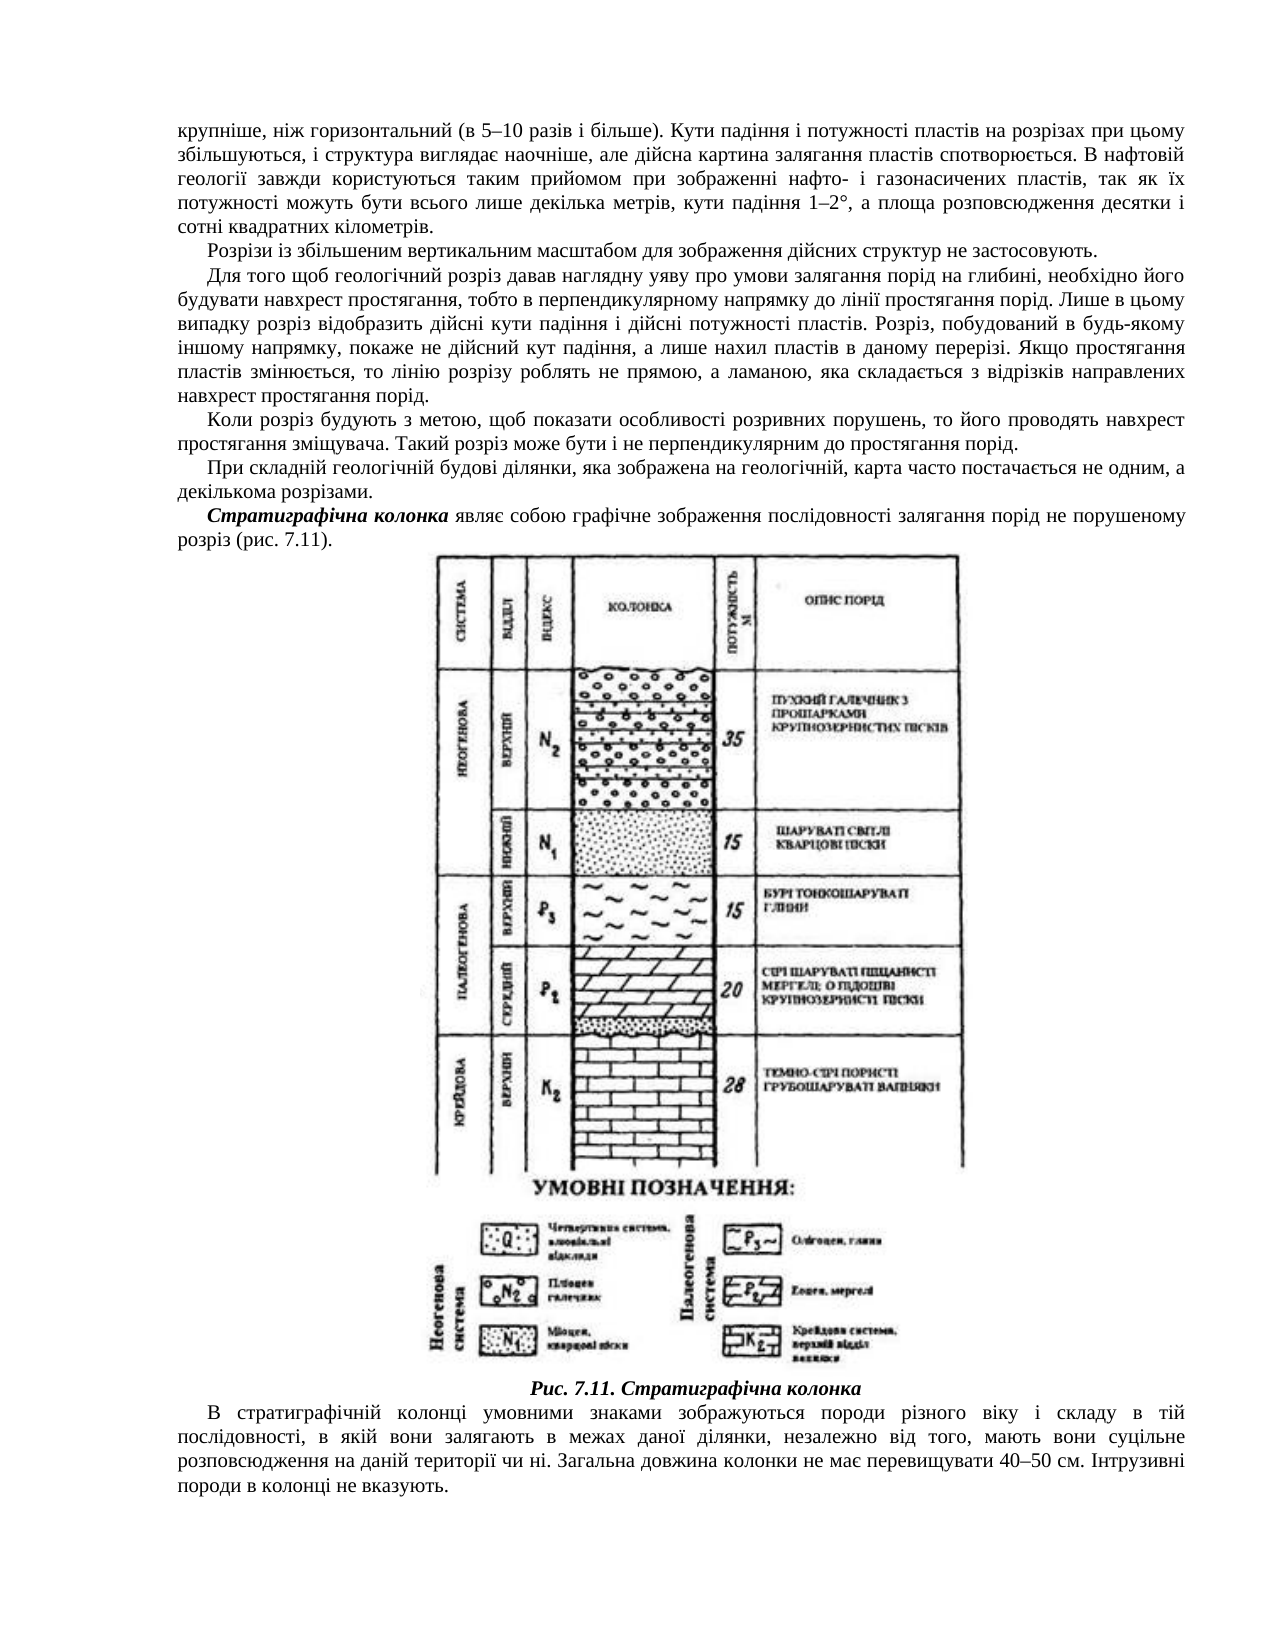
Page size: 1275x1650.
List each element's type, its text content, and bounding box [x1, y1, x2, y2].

text Коли розріз будують з метою, щоб показати особливості розривних порушень, то його проводять навхрест простягання зміщувача. Такий розріз може бути і не перпендикулярним до простягання порід. [177, 407, 1186, 455]
text Для того щоб геологічний розріз давав наглядну уяву про умови залягання порід на глибині, необхідно його будувати навхрест простягання, тобто в перпендикулярному напрямку до лінії простягання порід. Лише в цьому випадку розріз відобразить дійсні кути падіння і дійсні потужності пластів. Розріз, побудований в будь-якому іншому напрямку, покаже не дійсний кут падіння, а лише нахил пластів в даному перерізі. Якщо простягання пластів змінюється, то лінію розрізу роблять не прямою, а ламаною, яка складається з відрізків направлених навхрест простягання порід. [177, 262, 1186, 407]
text В стратиграфічній колонці умовними знаками зображуються породи різного віку і складу в тій послідовності, в якій вони залягають в межах даної ділянки, незалежно від того, мають вони суцільне розповсюдження на даній території чи ні. Загальна довжина колонки не має перевищувати 40–50 см. Інтрузивні породи в колонці не вказують. [177, 1400, 1186, 1497]
picture [420, 551, 973, 1377]
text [177, 118, 1186, 238]
text Розрізи із збільшеним вертикальним масштабом для зображення дійсних структур не застосовують. [177, 238, 1186, 262]
text Рис. 7.11. Стратиграфічна колонка [177, 1376, 1186, 1400]
text При складній геологічній будові ділянки, яка зображена на геологічній, карта часто постачається не одним, а декількома розрізами. [177, 455, 1186, 503]
text Стратиграфічна колонка являє собою графічне зображення послідовності залягання порід не порушеному розріз (рис. 7.11). [177, 503, 1186, 551]
